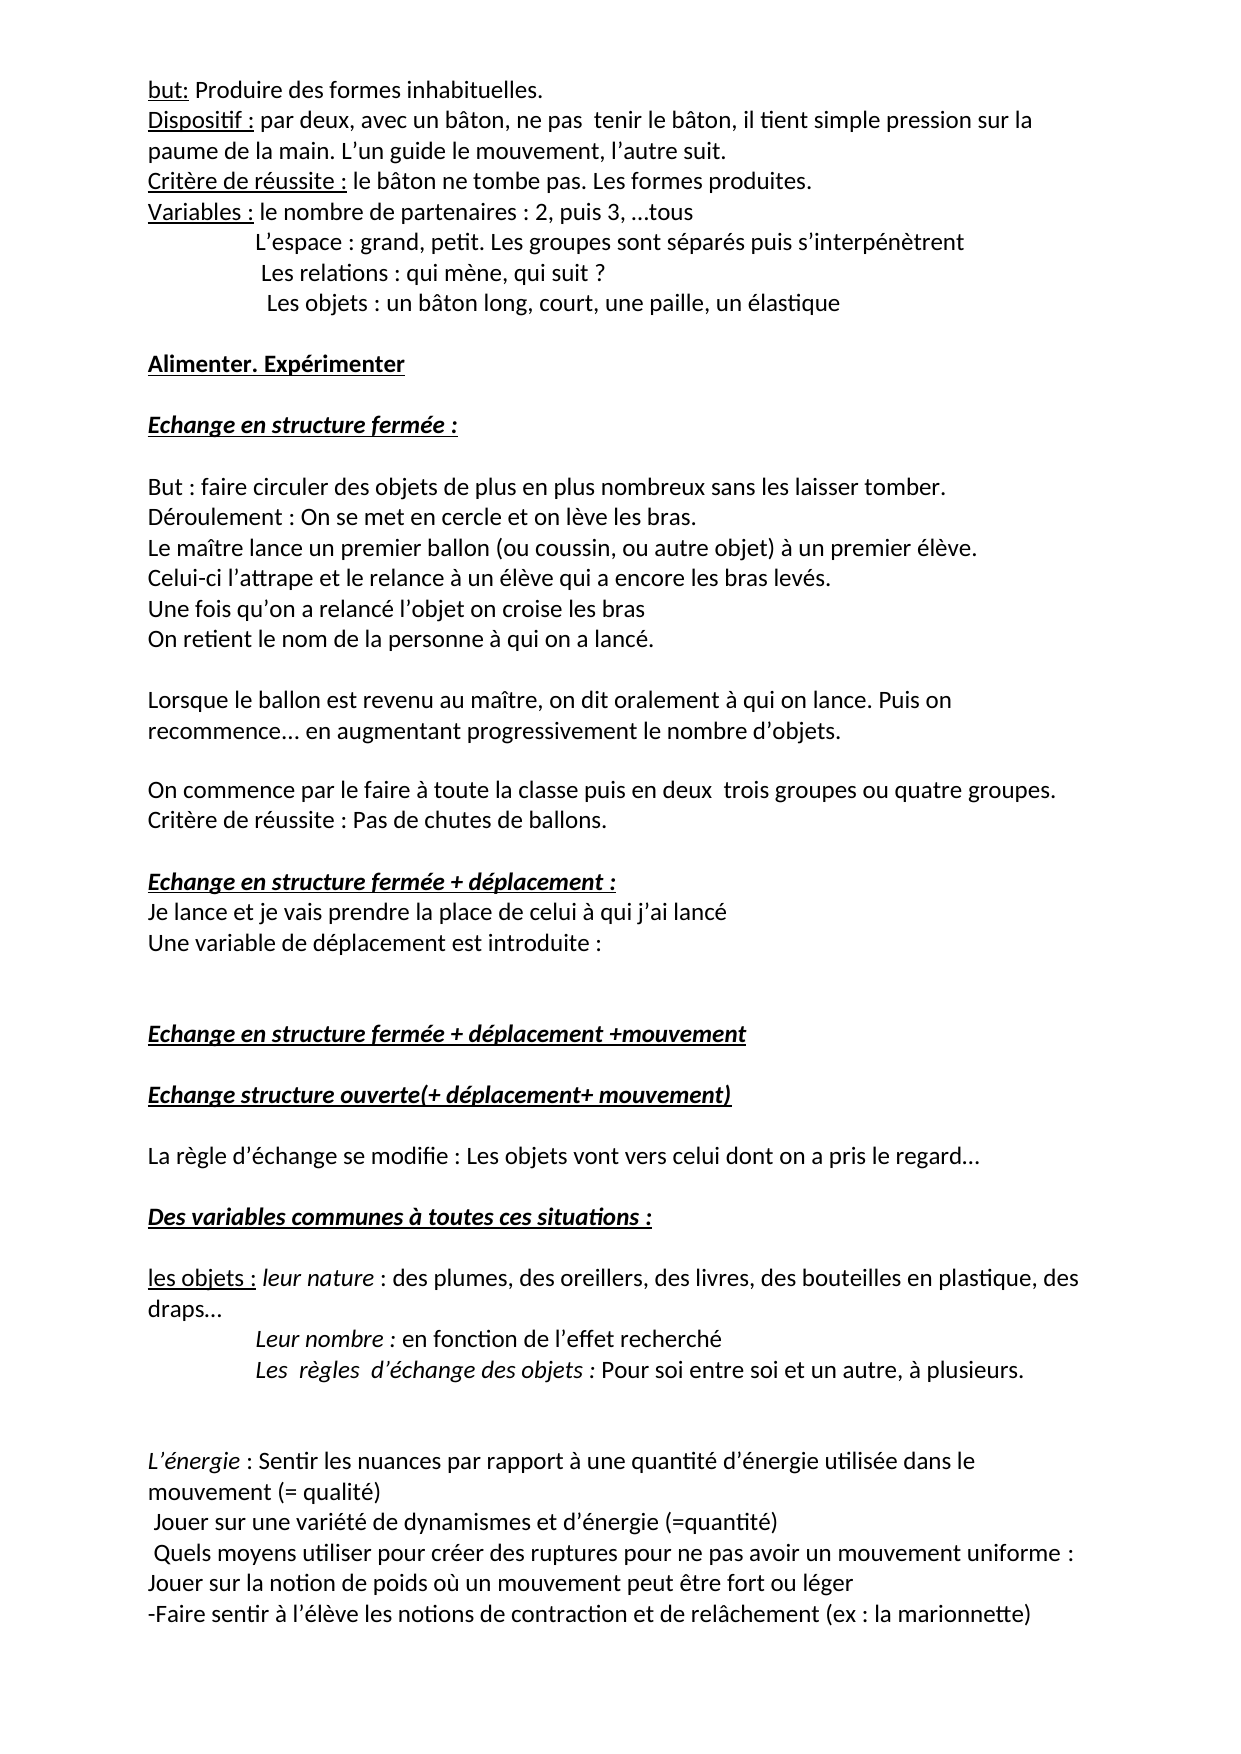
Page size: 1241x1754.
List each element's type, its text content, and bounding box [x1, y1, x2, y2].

text Alimenter. Expérimenter [148, 348, 1092, 379]
text -Faire sentir à l’élève les notions de contraction et de relâchement (ex : la marionnette) [148, 1598, 1092, 1629]
text L’espace : grand, petit. Les groupes sont séparés puis s’interpénètrent [148, 226, 1092, 257]
text Jouer sur une variété de dynamismes et d’énergie (=quantité) [148, 1507, 1092, 1537]
text L’énergie : Sentir les nuances par rapport à une quantité d’énergie utilisée dans le mouvement (= qualité) [148, 1446, 1092, 1507]
text Des variables communes à toutes ces situations : [148, 1201, 1092, 1232]
text Variables : le nombre de partenaires : 2, puis 3, …tous [148, 196, 1092, 226]
text Jouer sur la notion de poids où un mouvement peut être fort ou léger [148, 1568, 1092, 1598]
text On commence par le faire à toute la classe puis en deux trois groupes ou quatre groupes. [148, 774, 1092, 804]
text On retient le nom de la personne à qui on a lancé. [148, 623, 1092, 654]
text Une variable de déplacement est introduite : [148, 927, 1092, 957]
text Critère de réussite : le bâton ne tombe pas. Les formes produites. [148, 165, 1092, 196]
text Je lance et je vais prendre la place de celui à qui j’ai lancé [148, 896, 1092, 927]
text Le maître lance un premier ballon (ou coussin, ou autre objet) à un premier élève. [148, 532, 1092, 562]
text Une fois qu’on a relancé l’objet on croise les bras [148, 593, 1092, 623]
text Quels moyens utiliser pour créer des ruptures pour ne pas avoir un mouvement uniforme : [148, 1537, 1092, 1568]
text les objets : leur nature : des plumes, des oreillers, des livres, des bouteilles en plastique, des draps… [148, 1262, 1092, 1323]
text Echange en structure fermée + déplacement : [148, 866, 1092, 896]
text Echange en structure fermée : [148, 409, 1092, 440]
text Les règles d’échange des objets : Pour soi entre soi et un autre, à plusieurs. [148, 1354, 1092, 1384]
text Déroulement : On se met en cercle et on lève les bras. [148, 501, 1092, 532]
text Echange en structure fermée + déplacement +mouvement [148, 1018, 1092, 1049]
text Lorsque le ballon est revenu au maître, on dit oralement à qui on lance. Puis on recommence... en augmentant progressivement le nombre d’objets. [148, 684, 1092, 745]
text Critère de réussite : Pas de chutes de ballons. [148, 804, 1092, 835]
text Les objets : un bâton long, court, une paille, un élastique [148, 287, 1092, 318]
text But : faire circuler des objets de plus en plus nombreux sans les laisser tomber. [148, 471, 1092, 501]
text Les relations : qui mène, qui suit ? [148, 257, 1092, 287]
text but: Produire des formes inhabituelles. [148, 74, 1092, 104]
text Dispositif : par deux, avec un bâton, ne pas tenir le bâton, il tient simple pression sur la paume de la main. L’un guide le mouvement, l’autre suit. [148, 104, 1092, 165]
text Celui-ci l’attrape et le relance à un élève qui a encore les bras levés. [148, 562, 1092, 593]
text Leur nombre : en fonction de l’effet recherché [148, 1323, 1092, 1354]
text Echange structure ouverte(+ déplacement+ mouvement) [148, 1079, 1092, 1110]
text La règle d’échange se modifie : Les objets vont vers celui dont on a pris le regard… [148, 1140, 1092, 1171]
